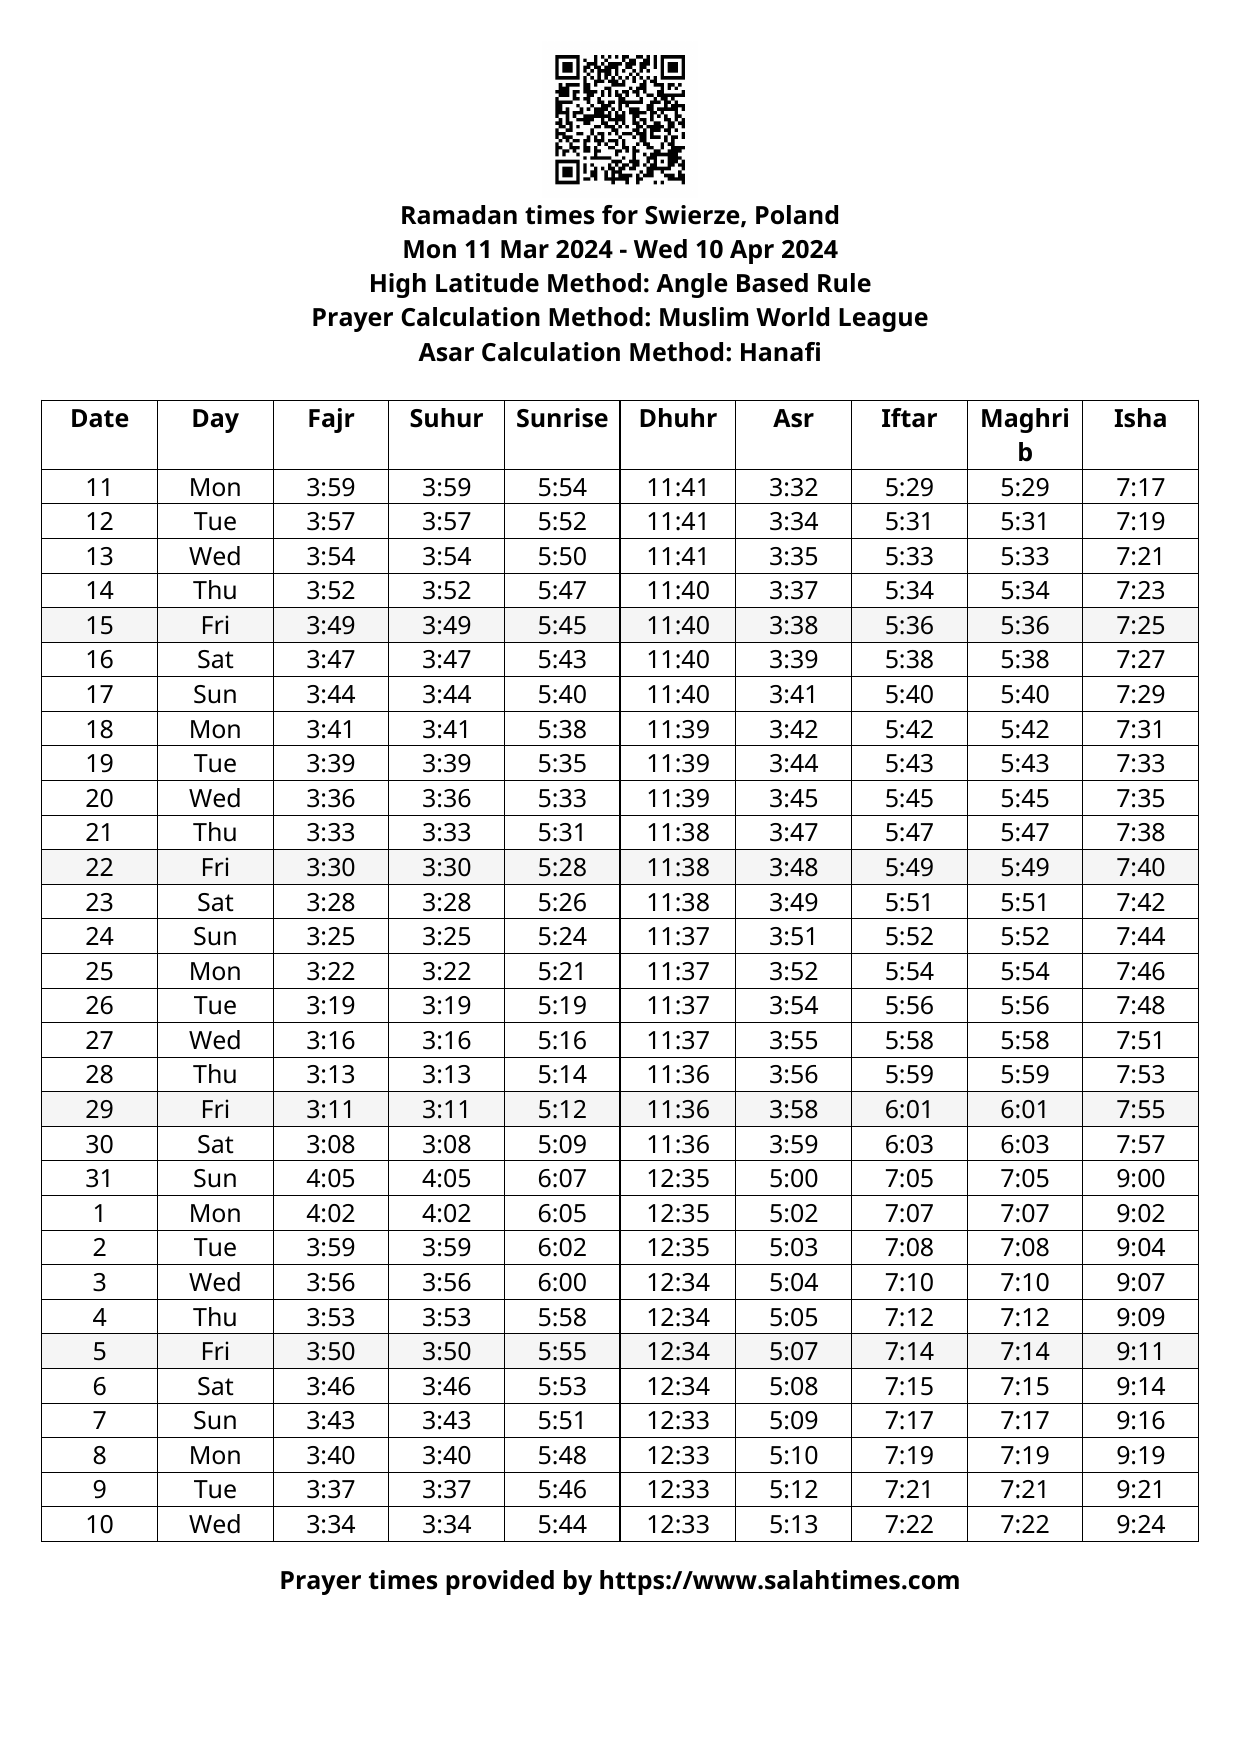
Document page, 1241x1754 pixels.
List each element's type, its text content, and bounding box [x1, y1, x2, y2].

table_cell 11:38 [621, 885, 735, 918]
table_cell 3:34 [274, 1507, 388, 1541]
table_cell 1 [42, 1196, 157, 1229]
picture [542, 41, 699, 198]
table_cell 3:16 [274, 1023, 388, 1057]
table_cell 31 [42, 1161, 157, 1195]
table_cell 7:19 [1083, 504, 1198, 538]
table_cell 11:41 [621, 539, 735, 572]
table_cell 5:35 [505, 746, 619, 780]
table_cell 5:40 [968, 677, 1082, 711]
table_cell 3:25 [389, 919, 504, 953]
table_cell 3:34 [736, 504, 851, 538]
table_cell 7:31 [1083, 712, 1198, 745]
table_cell 5:52 [968, 919, 1082, 953]
table_cell 5:29 [852, 470, 967, 503]
table_cell 3:56 [736, 1058, 851, 1091]
table_cell 7:48 [1083, 989, 1198, 1022]
table_cell 7:10 [852, 1265, 967, 1299]
table_cell 5:48 [505, 1438, 619, 1472]
table_cell 2 [42, 1231, 157, 1264]
table_cell Wed [158, 1507, 273, 1541]
table_cell 5:38 [505, 712, 619, 745]
table_cell 11:38 [621, 816, 735, 849]
table_cell 3:56 [274, 1265, 388, 1299]
table_cell 3:41 [274, 712, 388, 745]
table_header Maghrib [968, 401, 1082, 469]
table_cell 5:45 [968, 781, 1082, 814]
table_cell 3:49 [274, 608, 388, 642]
table_cell 7:51 [1083, 1023, 1198, 1057]
table_cell 5:09 [505, 1127, 619, 1160]
table_cell 6:00 [505, 1265, 619, 1299]
table_cell 9 [42, 1473, 157, 1506]
table_cell 29 [42, 1092, 157, 1126]
table_cell Sat [158, 1127, 273, 1160]
table_cell 5:42 [968, 712, 1082, 745]
table_header Dhuhr [621, 401, 735, 469]
table_header Suhur [389, 401, 504, 469]
table_cell 3:33 [389, 816, 504, 849]
table_cell 7:08 [852, 1231, 967, 1264]
table_cell 11:37 [621, 1023, 735, 1057]
table_cell 5:00 [736, 1161, 851, 1195]
table_cell 11:37 [621, 989, 735, 1022]
table_cell 12:33 [621, 1473, 735, 1506]
table_cell 3:34 [389, 1507, 504, 1541]
table_cell Sat [158, 885, 273, 918]
table_cell 8 [42, 1438, 157, 1472]
table_cell Sun [158, 1161, 273, 1195]
table_cell 3:41 [389, 712, 504, 745]
table_cell 3:08 [389, 1127, 504, 1160]
table_cell 9:07 [1083, 1265, 1198, 1299]
table_cell 7:46 [1083, 954, 1198, 987]
table_cell 5:44 [505, 1507, 619, 1541]
table_cell 7:17 [968, 1404, 1082, 1437]
table_cell 5:34 [968, 574, 1082, 607]
table_cell 7:14 [852, 1334, 967, 1368]
table_cell 6:01 [852, 1092, 967, 1126]
table_cell 5:33 [968, 539, 1082, 572]
text Prayer Calculation Method: Muslim World League [42, 300, 1198, 334]
table_cell 3:25 [274, 919, 388, 953]
table_cell 5:14 [505, 1058, 619, 1091]
table_cell 7:57 [1083, 1127, 1198, 1160]
table_cell 3:13 [274, 1058, 388, 1091]
table_cell 11:40 [621, 608, 735, 642]
table_cell 16 [42, 643, 157, 676]
table_cell 3:59 [274, 1231, 388, 1264]
table_cell 5 [42, 1334, 157, 1368]
table_cell 3:28 [389, 885, 504, 918]
table_cell 3:39 [389, 746, 504, 780]
table_cell 11:37 [621, 919, 735, 953]
table_cell 3:44 [274, 677, 388, 711]
table_cell 5:54 [852, 954, 967, 987]
table_cell 5:40 [852, 677, 967, 711]
table_cell 5:09 [736, 1404, 851, 1437]
table_cell 9:24 [1083, 1507, 1198, 1541]
table_cell 12:35 [621, 1231, 735, 1264]
table_cell 5:07 [736, 1334, 851, 1368]
table_cell 5:36 [852, 608, 967, 642]
table_cell 5:33 [505, 781, 619, 814]
table_cell Sat [158, 643, 273, 676]
table_cell 11:39 [621, 712, 735, 745]
table_cell 12:34 [621, 1265, 735, 1299]
table_cell 14 [42, 574, 157, 607]
table_cell 11:41 [621, 504, 735, 538]
table_cell 5:03 [736, 1231, 851, 1264]
table_cell Fri [158, 850, 273, 884]
table_cell 3:37 [274, 1473, 388, 1506]
table_cell 18 [42, 712, 157, 745]
table_cell 5:21 [505, 954, 619, 987]
table_cell 6:03 [968, 1127, 1082, 1160]
table_cell 11 [42, 470, 157, 503]
table_cell Tue [158, 1231, 273, 1264]
table_cell 5:58 [852, 1023, 967, 1057]
table_cell 7:08 [968, 1231, 1082, 1264]
table_cell 3:13 [389, 1058, 504, 1091]
table_cell 3:11 [389, 1092, 504, 1126]
table_cell 3:19 [389, 989, 504, 1022]
table_cell 3:28 [274, 885, 388, 918]
table_cell 3:49 [389, 608, 504, 642]
table_cell Wed [158, 1265, 273, 1299]
table_cell 5:51 [968, 885, 1082, 918]
table_cell 3:08 [274, 1127, 388, 1160]
table_cell 5:38 [852, 643, 967, 676]
text High Latitude Method: Angle Based Rule [42, 266, 1198, 300]
table_cell 7:27 [1083, 643, 1198, 676]
table_cell 5:47 [968, 816, 1082, 849]
table_cell 5:40 [505, 677, 619, 711]
table_cell 5:02 [736, 1196, 851, 1229]
table_cell Thu [158, 1058, 273, 1091]
table_cell 5:16 [505, 1023, 619, 1057]
table_cell 11:39 [621, 781, 735, 814]
table_cell 22 [42, 850, 157, 884]
table_cell Mon [158, 712, 273, 745]
table_cell 3:59 [389, 470, 504, 503]
table_cell 4 [42, 1300, 157, 1333]
table_cell 3:19 [274, 989, 388, 1022]
table_cell 5:43 [852, 746, 967, 780]
table_cell Mon [158, 954, 273, 987]
table_cell 5:36 [968, 608, 1082, 642]
table_cell 17 [42, 677, 157, 711]
table_cell 3:37 [736, 574, 851, 607]
table_cell 3:55 [736, 1023, 851, 1057]
table_cell 5:19 [505, 989, 619, 1022]
table_cell 11:37 [621, 954, 735, 987]
table_cell 12:33 [621, 1507, 735, 1541]
table_cell Wed [158, 539, 273, 572]
table_cell 7:22 [852, 1507, 967, 1541]
table_cell Thu [158, 1300, 273, 1333]
table_cell 6:01 [968, 1092, 1082, 1126]
table_cell 3:49 [736, 885, 851, 918]
table_cell 7:19 [968, 1438, 1082, 1472]
table_cell 9:14 [1083, 1369, 1198, 1402]
table_cell 3:42 [736, 712, 851, 745]
table_cell 26 [42, 989, 157, 1022]
table_cell 19 [42, 746, 157, 780]
table_cell 6:05 [505, 1196, 619, 1229]
table_cell Mon [158, 1196, 273, 1229]
table_cell 11:40 [621, 677, 735, 711]
table_header Isha [1083, 401, 1198, 469]
table_cell 5:13 [736, 1507, 851, 1541]
table_cell 7:07 [968, 1196, 1082, 1229]
table_cell 3:36 [274, 781, 388, 814]
table_cell 9:09 [1083, 1300, 1198, 1333]
text Prayer times provided by https://www.salahtimes.com [42, 1563, 1198, 1597]
table_header Date [42, 401, 157, 469]
table_cell Thu [158, 574, 273, 607]
table_cell 12:35 [621, 1196, 735, 1229]
table_cell 5:31 [852, 504, 967, 538]
table_cell 5:29 [968, 470, 1082, 503]
table_cell 5:45 [505, 608, 619, 642]
table_cell 7:44 [1083, 919, 1198, 953]
table_cell 3:52 [736, 954, 851, 987]
table_cell 3:39 [274, 746, 388, 780]
table_cell 12 [42, 504, 157, 538]
table_cell 30 [42, 1127, 157, 1160]
table_cell 3:43 [389, 1404, 504, 1437]
table_cell 3:50 [274, 1334, 388, 1368]
table_cell 3:36 [389, 781, 504, 814]
table_cell 7:12 [968, 1300, 1082, 1333]
table_cell 3:52 [389, 574, 504, 607]
table_cell 3 [42, 1265, 157, 1299]
table_cell 5:52 [852, 919, 967, 953]
table_cell 7:55 [1083, 1092, 1198, 1126]
table_cell 5:46 [505, 1473, 619, 1506]
table_cell 3:40 [389, 1438, 504, 1472]
table_cell 7:21 [1083, 539, 1198, 572]
table_cell 5:34 [852, 574, 967, 607]
table_cell 11:40 [621, 643, 735, 676]
table_cell 3:47 [736, 816, 851, 849]
text Ramadan times for Swierze, Poland [42, 198, 1198, 232]
table_cell 5:31 [968, 504, 1082, 538]
table_cell 3:57 [389, 504, 504, 538]
table_cell 9:00 [1083, 1161, 1198, 1195]
table_cell 5:49 [852, 850, 967, 884]
table_cell 3:46 [274, 1369, 388, 1402]
table_cell 5:28 [505, 850, 619, 884]
table_cell 3:54 [389, 539, 504, 572]
table_cell 5:05 [736, 1300, 851, 1333]
table_cell 5:49 [968, 850, 1082, 884]
table_cell 9:02 [1083, 1196, 1198, 1229]
table_cell 5:45 [852, 781, 967, 814]
table_cell 4:02 [389, 1196, 504, 1229]
table_cell 6:02 [505, 1231, 619, 1264]
table_cell 4:02 [274, 1196, 388, 1229]
table_cell 3:53 [389, 1300, 504, 1333]
table_cell 3:59 [736, 1127, 851, 1160]
table_cell 12:33 [621, 1404, 735, 1437]
table_cell 9:21 [1083, 1473, 1198, 1506]
table_cell Mon [158, 1438, 273, 1472]
table_cell 9:19 [1083, 1438, 1198, 1472]
table_cell Tue [158, 1473, 273, 1506]
table_cell 3:11 [274, 1092, 388, 1126]
table_cell 5:33 [852, 539, 967, 572]
table_cell 3:44 [736, 746, 851, 780]
table_cell 11:38 [621, 850, 735, 884]
table_cell 7:15 [968, 1369, 1082, 1402]
table_header Sunrise [505, 401, 619, 469]
table_cell 5:08 [736, 1369, 851, 1402]
table_cell 7:25 [1083, 608, 1198, 642]
table_cell 13 [42, 539, 157, 572]
table_cell 3:59 [389, 1231, 504, 1264]
table_cell 23 [42, 885, 157, 918]
table_cell 11:40 [621, 574, 735, 607]
table_cell 6:03 [852, 1127, 967, 1160]
table_cell 12:33 [621, 1438, 735, 1472]
table_cell 3:51 [736, 919, 851, 953]
table_cell Sun [158, 919, 273, 953]
table_cell 6:07 [505, 1161, 619, 1195]
table_cell 4:05 [274, 1161, 388, 1195]
table_cell Fri [158, 608, 273, 642]
table_cell Sat [158, 1369, 273, 1402]
table_cell 7:23 [1083, 574, 1198, 607]
table_cell 3:22 [274, 954, 388, 987]
table_cell 3:33 [274, 816, 388, 849]
table_cell 5:43 [968, 746, 1082, 780]
table_header Day [158, 401, 273, 469]
table_cell 5:58 [505, 1300, 619, 1333]
table_cell Thu [158, 816, 273, 849]
table_cell 7:19 [852, 1438, 967, 1472]
table_cell 11:36 [621, 1058, 735, 1091]
table_cell 3:52 [274, 574, 388, 607]
table_cell 3:39 [736, 643, 851, 676]
table_cell 3:43 [274, 1404, 388, 1437]
table_cell Fri [158, 1092, 273, 1126]
table_cell 11:36 [621, 1092, 735, 1126]
table_cell 5:26 [505, 885, 619, 918]
table_header Iftar [852, 401, 967, 469]
table_cell 11:41 [621, 470, 735, 503]
table_cell 5:50 [505, 539, 619, 572]
table_cell 3:46 [389, 1369, 504, 1402]
table_cell 5:12 [736, 1473, 851, 1506]
table_cell 3:44 [389, 677, 504, 711]
table_cell 3:54 [736, 989, 851, 1022]
table_cell 3:16 [389, 1023, 504, 1057]
table_cell 3:30 [274, 850, 388, 884]
table_cell 7:14 [968, 1334, 1082, 1368]
table_cell 3:48 [736, 850, 851, 884]
table_cell 3:45 [736, 781, 851, 814]
table_cell 7:10 [968, 1265, 1082, 1299]
table_cell 5:47 [505, 574, 619, 607]
table_cell 3:32 [736, 470, 851, 503]
table_cell 5:04 [736, 1265, 851, 1299]
table_cell 5:47 [852, 816, 967, 849]
table_cell 5:38 [968, 643, 1082, 676]
table_cell 5:59 [852, 1058, 967, 1091]
table_cell 7:05 [968, 1161, 1082, 1195]
table_cell 7:33 [1083, 746, 1198, 780]
table_cell 5:53 [505, 1369, 619, 1402]
table_cell 7:38 [1083, 816, 1198, 849]
table_cell 7 [42, 1404, 157, 1437]
table_cell 4:05 [389, 1161, 504, 1195]
table_cell 3:35 [736, 539, 851, 572]
table_cell 27 [42, 1023, 157, 1057]
table_cell 7:53 [1083, 1058, 1198, 1091]
table_cell 5:31 [505, 816, 619, 849]
table_cell 21 [42, 816, 157, 849]
table_cell 5:52 [505, 504, 619, 538]
table_cell Tue [158, 504, 273, 538]
table_cell 6 [42, 1369, 157, 1402]
text Mon 11 Mar 2024 - Wed 10 Apr 2024 [42, 232, 1198, 266]
table_cell 12:34 [621, 1369, 735, 1402]
table_cell 11:36 [621, 1127, 735, 1160]
table_cell 5:42 [852, 712, 967, 745]
table_cell Fri [158, 1334, 273, 1368]
table_cell 7:29 [1083, 677, 1198, 711]
table_cell 7:12 [852, 1300, 967, 1333]
table_header Asr [736, 401, 851, 469]
table_cell 3:47 [274, 643, 388, 676]
table_cell 7:17 [852, 1404, 967, 1437]
table_cell 3:41 [736, 677, 851, 711]
table_cell 5:10 [736, 1438, 851, 1472]
table_cell 28 [42, 1058, 157, 1091]
table_cell 7:21 [852, 1473, 967, 1506]
table_cell 3:50 [389, 1334, 504, 1368]
table_cell Wed [158, 781, 273, 814]
table_cell 9:04 [1083, 1231, 1198, 1264]
table_cell Mon [158, 470, 273, 503]
table_cell 3:56 [389, 1265, 504, 1299]
table_cell 5:43 [505, 643, 619, 676]
table_cell 7:05 [852, 1161, 967, 1195]
table_cell 5:12 [505, 1092, 619, 1126]
table_cell Sun [158, 1404, 273, 1437]
table_cell 3:47 [389, 643, 504, 676]
table_cell 25 [42, 954, 157, 987]
table_cell 3:53 [274, 1300, 388, 1333]
table_cell 9:16 [1083, 1404, 1198, 1437]
table_cell 3:57 [274, 504, 388, 538]
table_cell Sun [158, 677, 273, 711]
table_cell 7:42 [1083, 885, 1198, 918]
table_cell 5:58 [968, 1023, 1082, 1057]
table_cell 5:51 [852, 885, 967, 918]
table_cell 5:59 [968, 1058, 1082, 1091]
table_cell 3:30 [389, 850, 504, 884]
table_cell 5:54 [505, 470, 619, 503]
table_cell 5:54 [968, 954, 1082, 987]
table_cell 5:56 [852, 989, 967, 1022]
table_cell 12:35 [621, 1161, 735, 1195]
table_cell 24 [42, 919, 157, 953]
table_cell 5:55 [505, 1334, 619, 1368]
table_cell 3:40 [274, 1438, 388, 1472]
table_cell 3:22 [389, 954, 504, 987]
table_cell 20 [42, 781, 157, 814]
table_cell 15 [42, 608, 157, 642]
table_cell 3:38 [736, 608, 851, 642]
table_cell 7:40 [1083, 850, 1198, 884]
table_cell 3:58 [736, 1092, 851, 1126]
text Asar Calculation Method: Hanafi [42, 334, 1198, 368]
table_cell 5:51 [505, 1404, 619, 1437]
table_cell 9:11 [1083, 1334, 1198, 1368]
table_cell Tue [158, 989, 273, 1022]
table_cell 7:21 [968, 1473, 1082, 1506]
table_cell 3:59 [274, 470, 388, 503]
table_cell 12:34 [621, 1334, 735, 1368]
table_header Fajr [274, 401, 388, 469]
table_cell Tue [158, 746, 273, 780]
table_cell Wed [158, 1023, 273, 1057]
table_cell 7:15 [852, 1369, 967, 1402]
table_cell 5:56 [968, 989, 1082, 1022]
table_cell 12:34 [621, 1300, 735, 1333]
table_cell 7:07 [852, 1196, 967, 1229]
table_cell 11:39 [621, 746, 735, 780]
table_cell 3:54 [274, 539, 388, 572]
table_cell 7:35 [1083, 781, 1198, 814]
table_cell 10 [42, 1507, 157, 1541]
table_cell 7:17 [1083, 470, 1198, 503]
table_cell 7:22 [968, 1507, 1082, 1541]
table_cell 3:37 [389, 1473, 504, 1506]
table_cell 5:24 [505, 919, 619, 953]
